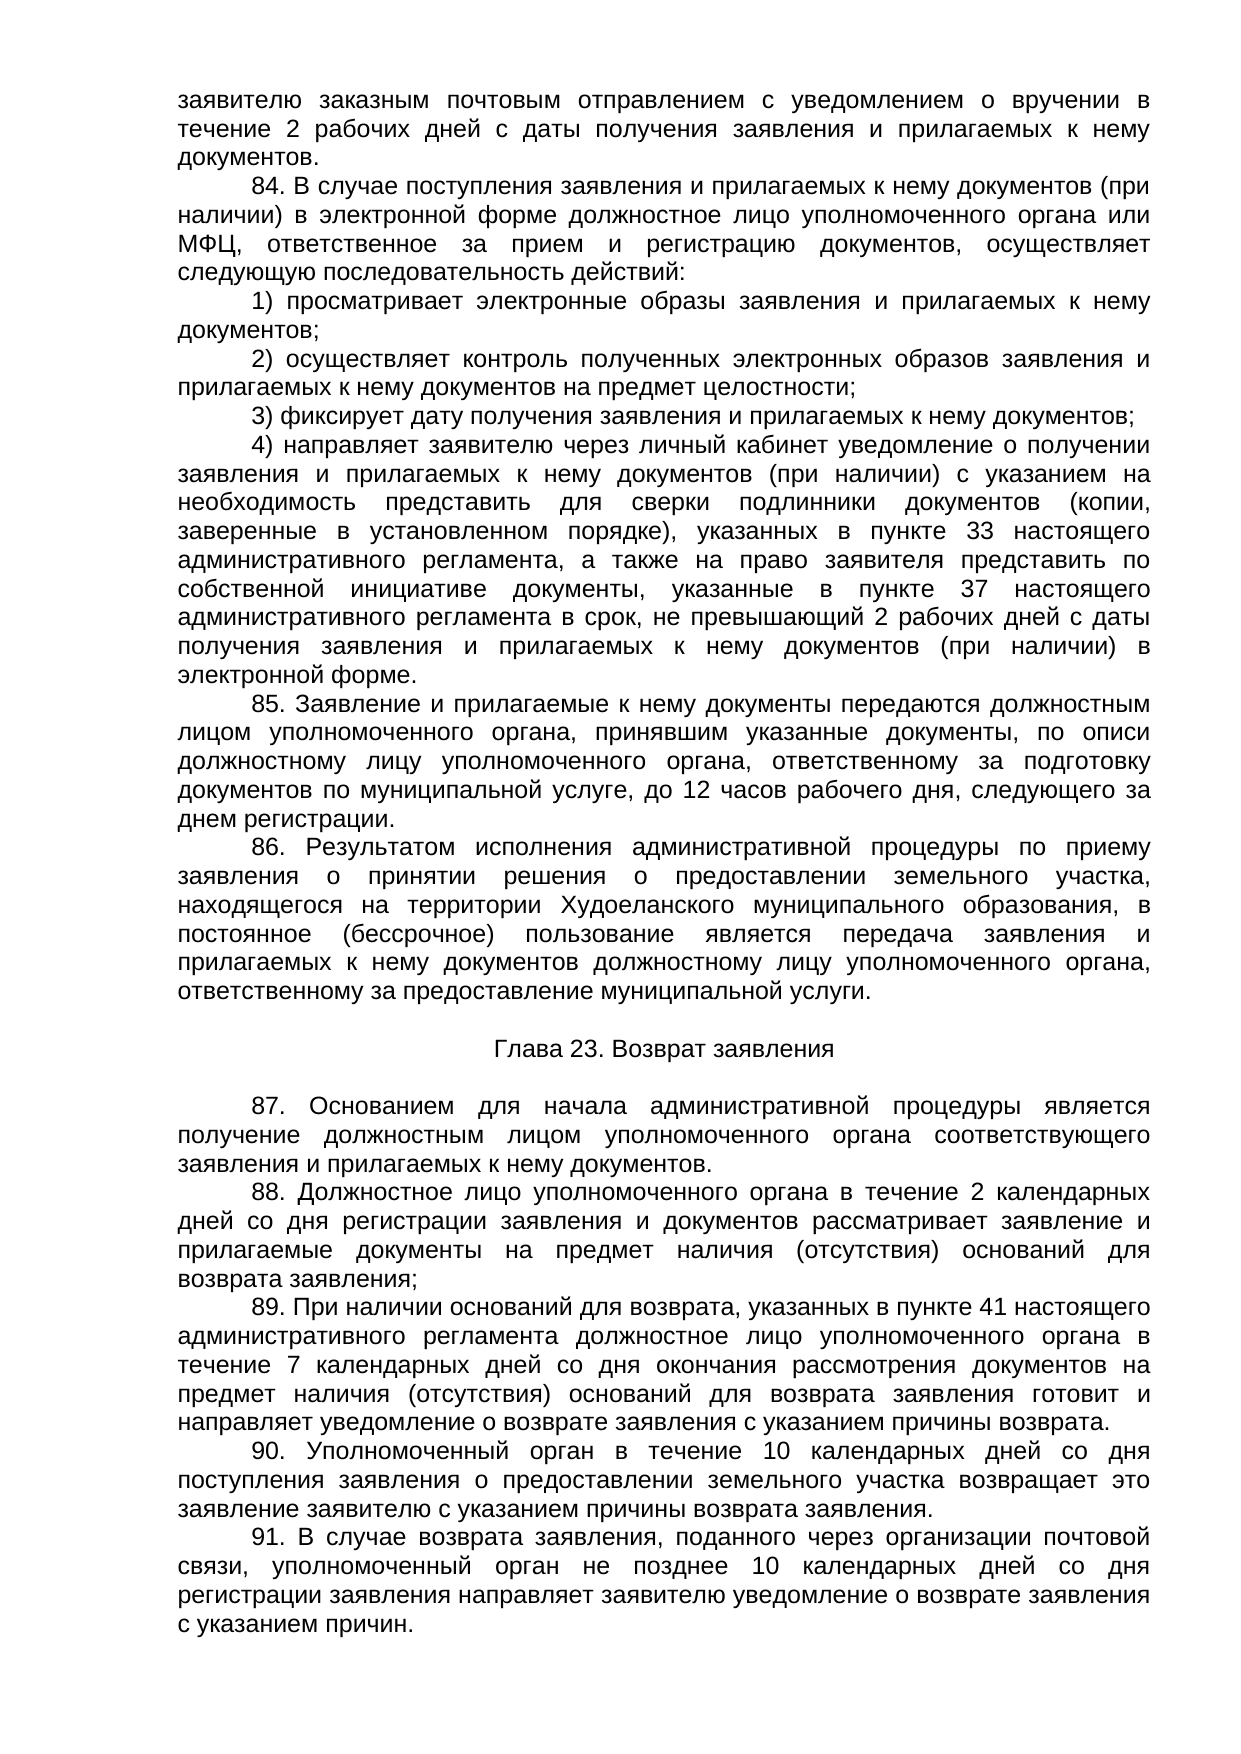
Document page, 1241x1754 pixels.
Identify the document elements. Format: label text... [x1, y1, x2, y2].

text 87. Основанием для начала административной процедуры является получение должностным лицом уполномоченного органа соответствующего заявления и прилагаемых к нему документов. [177, 1091, 1152, 1177]
text 2) осуществляет контроль полученных электронных образов заявления и прилагаемых к нему документов на предмет целостности; [177, 343, 1152, 401]
text 91. В случае возврата заявления, поданного через организации почтовой связи, уполномоченный орган не позднее 10 календарных дней со дня регистрации заявления направляет заявителю уведомление о возврате заявления с указанием причин. [177, 1522, 1152, 1637]
text 85. Заявление и прилагаемые к нему документы передаются должностным лицом уполномоченного органа, принявшим указанные документы, по описи должностному лицу уполномоченного органа, ответственному за подготовку документов по муниципальной услуге, до 12 часов рабочего дня, следующего за днем регистрации. [177, 688, 1152, 832]
text Глава 23. Возврат заявления [177, 1033, 1152, 1062]
text 89. При наличии оснований для возврата, указанных в пункте 41 настоящего административного регламента должностное лицо уполномоченного органа в течение 7 календарных дней со дня окончания рассмотрения документов на предмет наличия (отсутствия) оснований для возврата заявления готовит и направляет уведомление о возврате заявления с указанием причины возврата. [177, 1292, 1152, 1436]
text 3) фиксирует дату получения заявления и прилагаемых к нему документов; [177, 401, 1152, 430]
text 88. Должностное лицо уполномоченного органа в течение 2 календарных дней со дня регистрации заявления и документов рассматривает заявление и прилагаемые документы на предмет наличия (отсутствия) оснований для возврата заявления; [177, 1177, 1152, 1292]
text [177, 85, 1152, 171]
text 1) просматривает электронные образы заявления и прилагаемых к нему документов; [177, 286, 1152, 343]
text 86. Результатом исполнения административной процедуры по приему заявления о принятии решения о предоставлении земельного участка, находящегося на территории Худоеланского муниципального образования, в постоянное (бессрочное) пользование является передача заявления и прилагаемых к нему документов должностному лицу уполномоченного органа, ответственному за предоставление муниципальной услуги. [177, 832, 1152, 1005]
text 90. Уполномоченный орган в течение 10 календарных дней со дня поступления заявления о предоставлении земельного участка возвращает это заявление заявителю с указанием причины возврата заявления. [177, 1436, 1152, 1522]
text 4) направляет заявителю через личный кабинет уведомление о получении заявления и прилагаемых к нему документов (при наличии) с указанием на необходимость представить для сверки подлинники документов (копии, заверенные в установленном порядке), указанных в пункте 33 настоящего административного регламента, а также на право заявителя представить по собственной инициативе документы, указанные в пункте 37 настоящего административного регламента в срок, не превышающий 2 рабочих дней с даты получения заявления и прилагаемых к нему документов (при наличии) в электронной форме. [177, 430, 1152, 688]
text 84. В случае поступления заявления и прилагаемых к нему документов (при наличии) в электронной форме должностное лицо уполномоченного органа или МФЦ, ответственное за прием и регистрацию документов, осуществляет следующую последовательность действий: [177, 171, 1152, 286]
